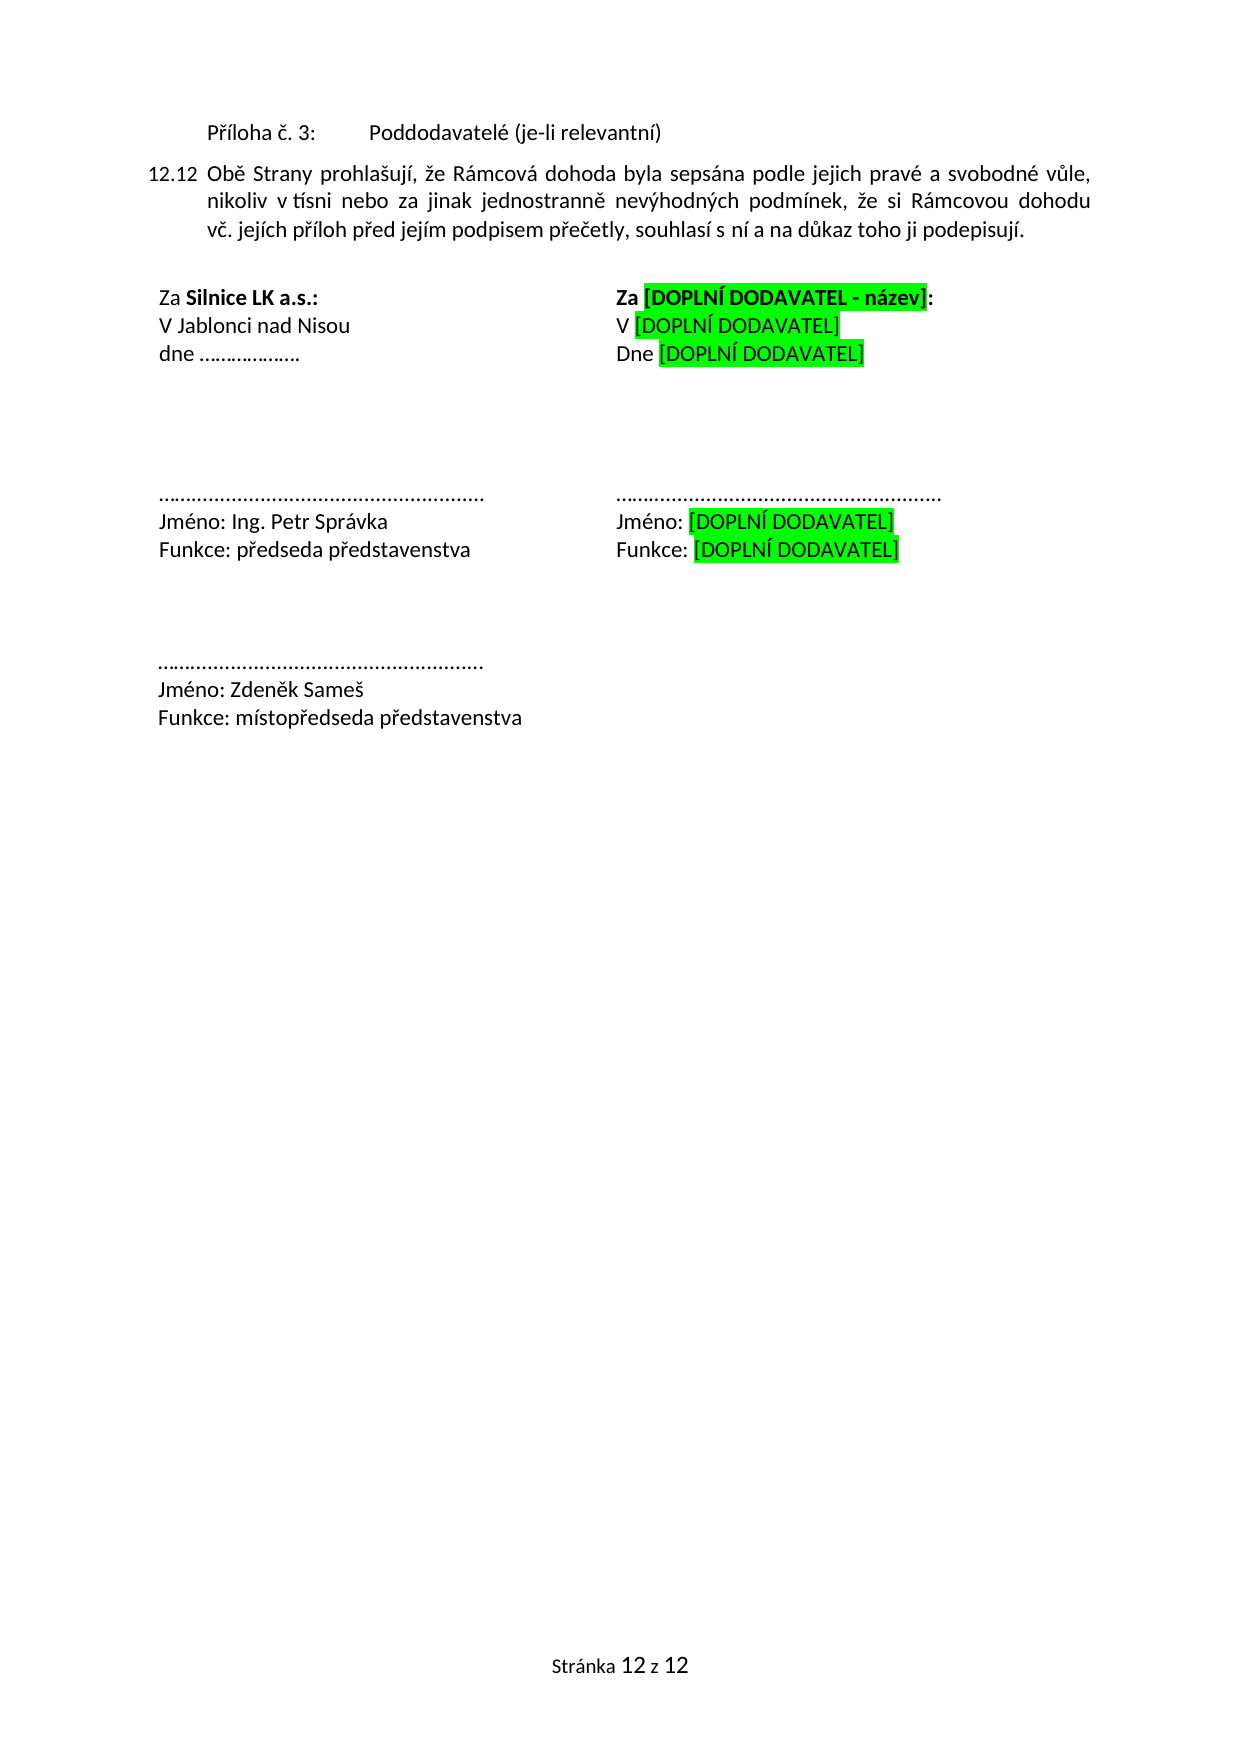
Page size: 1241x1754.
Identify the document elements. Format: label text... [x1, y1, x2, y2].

table_header Za Silnice LK a.s.: V Jablonci nad Nisou dne ………………. ……................................................... Jméno: Ing. Petr Správka Funkce: předseda představenstva [148, 255, 605, 563]
text Obě Strany prohlašují, že Rámcová dohoda byla sepsána podle jejich pravé a svobodné vůle, nikoliv v tísni nebo za jinak jednostranně nevýhodných podmínek, že si Rámcovou dohodu vč. jejích příloh před jejím podpisem přečetly, souhlasí s ní a na důkaz toho ji podepisují. [148, 159, 1092, 243]
list Příloha č. 3: Poddodavatelé (je-li relevantní) [207, 118, 1092, 146]
text ……................................................... [148, 647, 1092, 676]
text Jméno: Zdeněk Sameš [148, 676, 1092, 703]
table_header Za [DOPLNÍ DODAVATEL - název]: V [DOPLNÍ DODAVATEL] Dne [DOPLNÍ DODAVATEL] ……................................................... Jméno: [DOPLNÍ DODAVATEL] Funkce: [DOPLNÍ DODAVATEL] [605, 255, 1062, 563]
text Funkce: místopředseda představenstva [148, 703, 1092, 732]
